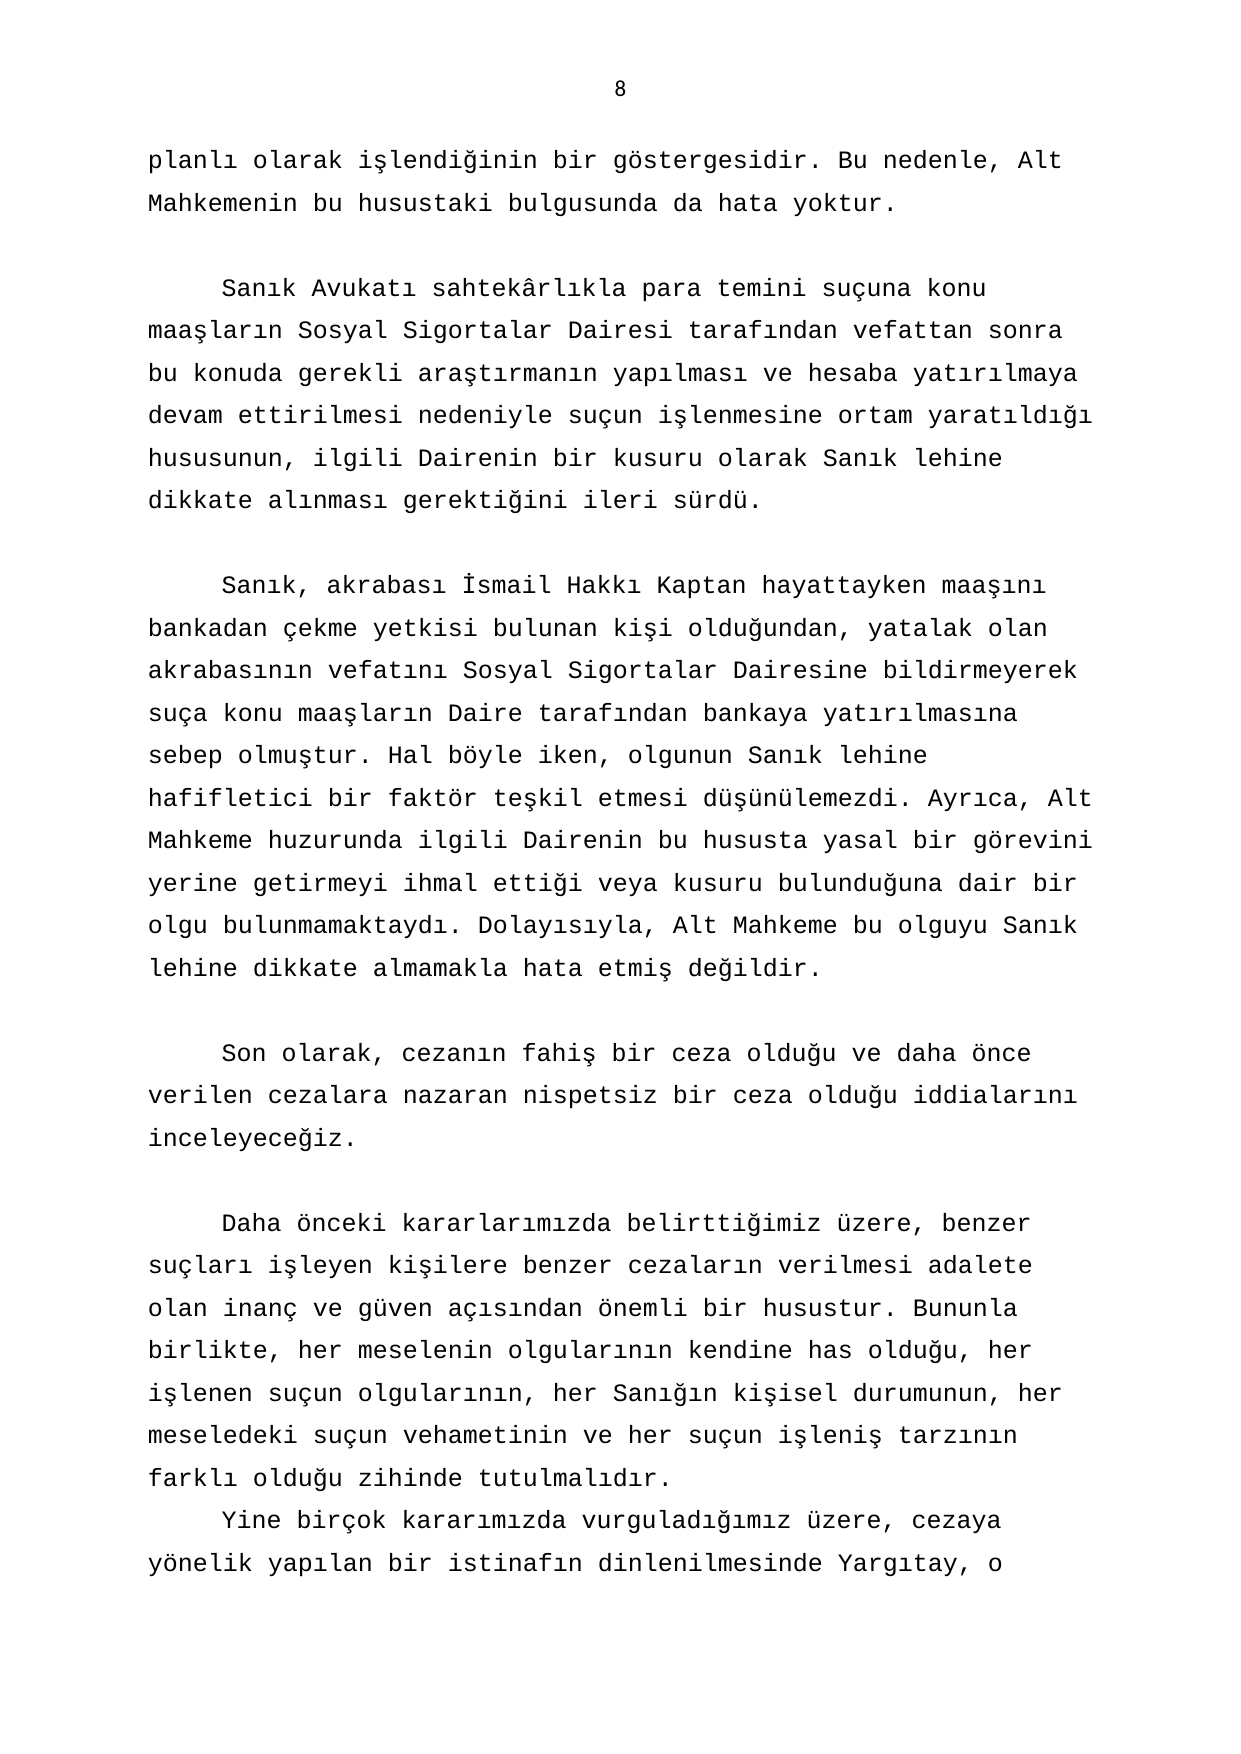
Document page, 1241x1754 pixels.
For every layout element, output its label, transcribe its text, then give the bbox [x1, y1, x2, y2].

text Son olarak, cezanın fahiş bir ceza olduğu ve daha önce verilen cezalara nazaran nispetsiz bir ceza olduğu iddialarını inceleyeceğiz. [148, 1040, 1093, 1153]
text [148, 148, 1093, 218]
text Daha önceki kararlarımızda belirttiğimiz üzere, benzer suçları işleyen kişilere benzer cezaların verilmesi adalete olan inanç ve güven açısından önemli bir husustur. Bununla birlikte, her meselenin olgularının kendine has olduğu, her işlenen suçun olgularının, her Sanığın kişisel durumunun, her meseledeki suçun vehametinin ve her suçun işleniş tarzının farklı olduğu zihinde tutulmalıdır. [148, 1210, 1093, 1493]
text Sanık Avukatı sahtekârlıkla para temini suçuna konu maaşların Sosyal Sigortalar Dairesi tarafından vefattan sonra bu konuda gerekli araştırmanın yapılması ve hesaba yatırılmaya devam ettirilmesi nedeniyle suçun işlenmesine ortam yaratıldığı hususunun, ilgili Dairenin bir kusuru olarak Sanık lehine dikkate alınması gerektiğini ileri sürdü. [148, 275, 1093, 516]
text Sanık, akrabası İsmail Hakkı Kaptan hayattayken maaşını bankadan çekme yetkisi bulunan kişi olduğundan, yatalak olan akrabasının vefatını Sosyal Sigortalar Dairesine bildirmeyerek suça konu maaşların Daire tarafından bankaya yatırılmasına sebep olmuştur. Hal böyle iken, olgunun Sanık lehine hafifletici bir faktör teşkil etmesi düşünülemezdi. Ayrıca, Alt Mahkeme huzurunda ilgili Dairenin bu hususta yasal bir görevini yerine getirmeyi ihmal ettiği veya kusuru bulunduğuna dair bir olgu bulunmamaktaydı. Dolayısıyla, Alt Mahkeme bu olguyu Sanık lehine dikkate almamakla hata etmiş değildir. [148, 573, 1093, 983]
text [148, 1508, 1093, 1578]
